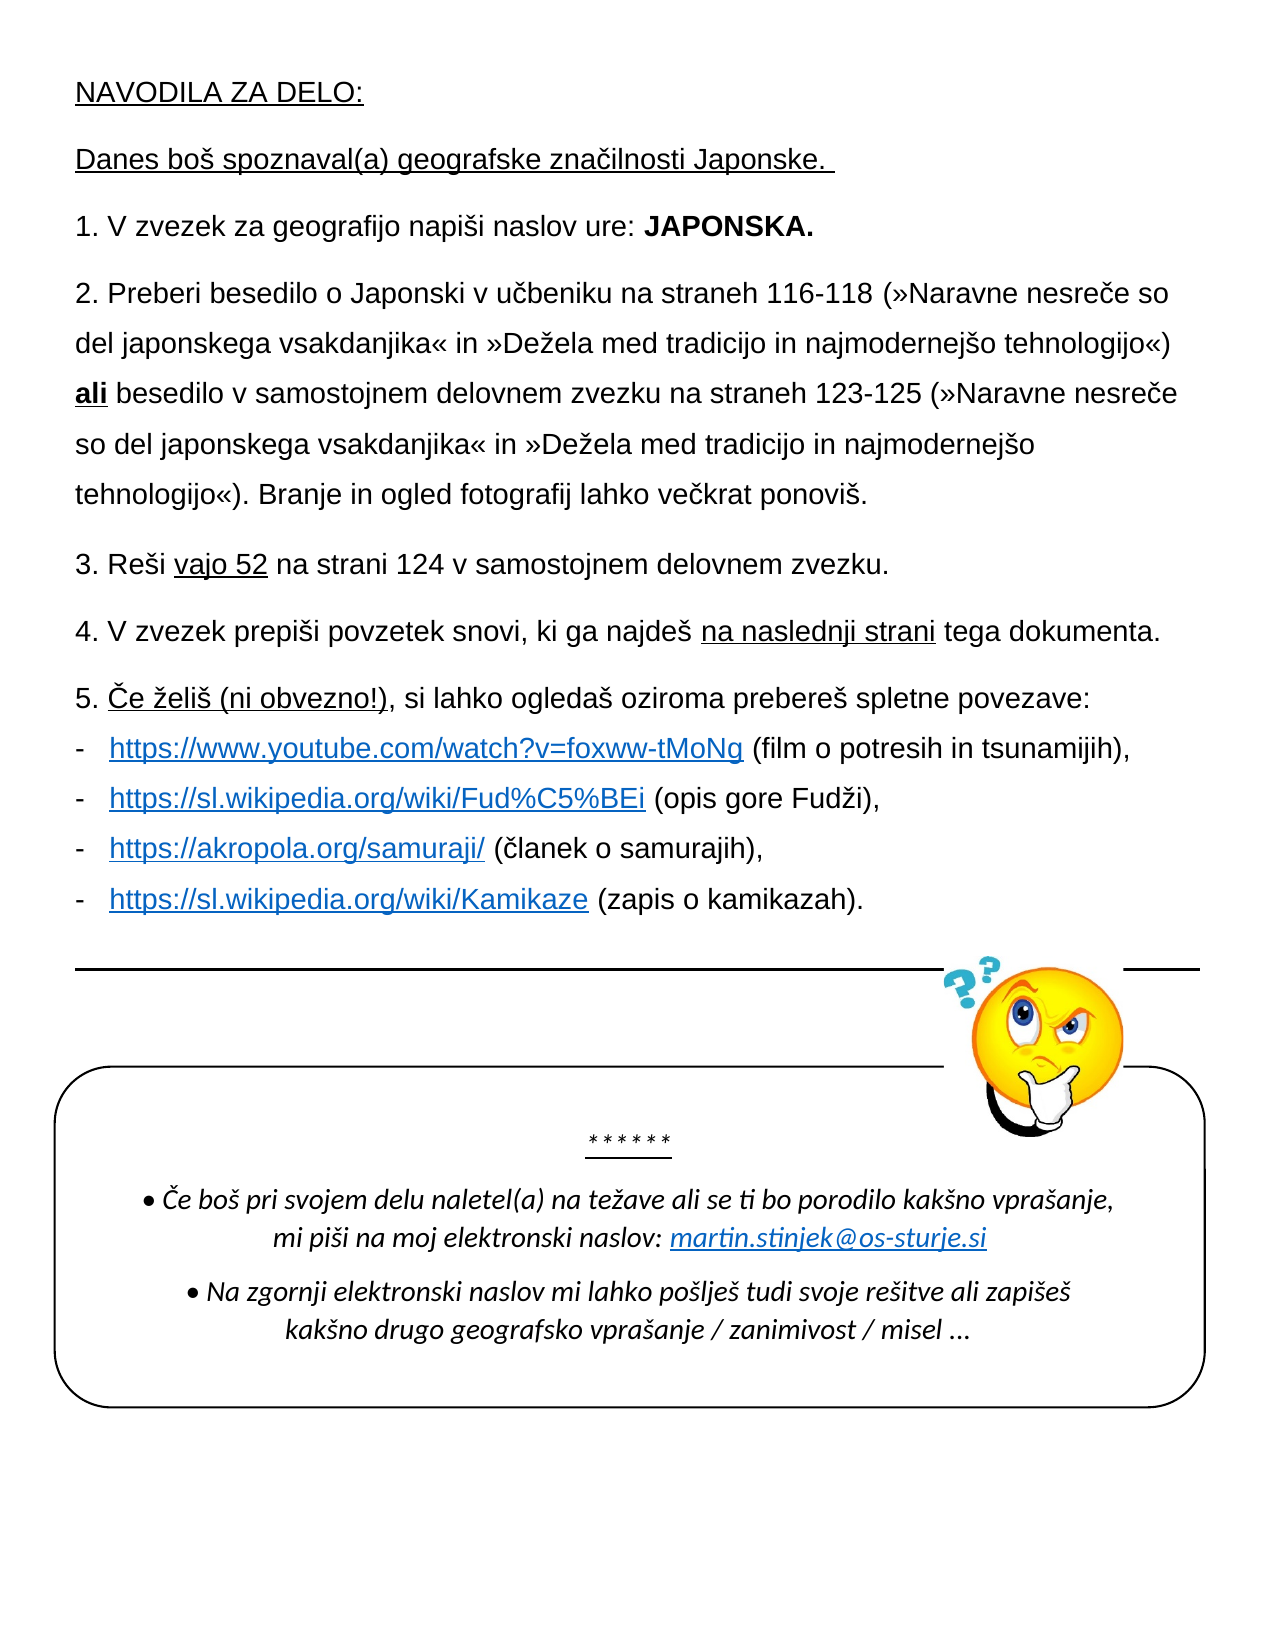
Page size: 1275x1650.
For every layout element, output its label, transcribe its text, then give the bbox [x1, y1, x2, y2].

text Danes boš spoznaval(a) geografske značilnosti Japonske. [75, 142, 1200, 176]
text 5. Če želiš (ni obvezno!), si lahko ogledaš oziroma prebereš spletne povezave: [75, 681, 1200, 714]
text 4. V zvezek prepiši povzetek snovi, ki ga najdeš na naslednji strani tega dokumenta. [75, 614, 1200, 647]
text 3. Reši vajo 52 na strani 124 v samostojnem delovnem zvezku. [75, 547, 1200, 580]
text - https://www.youtube.com/watch?v=foxww-tMoNg (film o potresih in tsunamijih), [75, 731, 1200, 764]
text NAVODILA ZA DELO: [75, 75, 1200, 108]
text - https://sl.wikipedia.org/wiki/Kamikaze (zapis o kamikazah). [75, 882, 1200, 915]
text - https://sl.wikipedia.org/wiki/Fud%C5%BEi (opis gore Fudži), [75, 781, 1200, 815]
text 1. V zvezek za geografijo napiši naslov ure: JAPONSKA. [75, 209, 1200, 242]
picture [943, 956, 1124, 1137]
text 2. Preberi besedilo o Japonski v učbeniku na straneh 116-118 (»Naravne nesreče so del japonskega vsakdanjika« in »Dežela med tradicijo in najmodernejšo tehnologijo«) ali besedilo v samostojnem delovnem zvezku na straneh 123-125 (»Naravne nesreče so del japonskega vsakdanjika« in »Dežela med tradicijo in najmodernejšo tehnologijo«). Branje in ogled fotografij lahko večkrat ponoviš. [75, 276, 1200, 511]
text - https://akropola.org/samuraji/ (članek o samurajih), [75, 832, 1200, 865]
